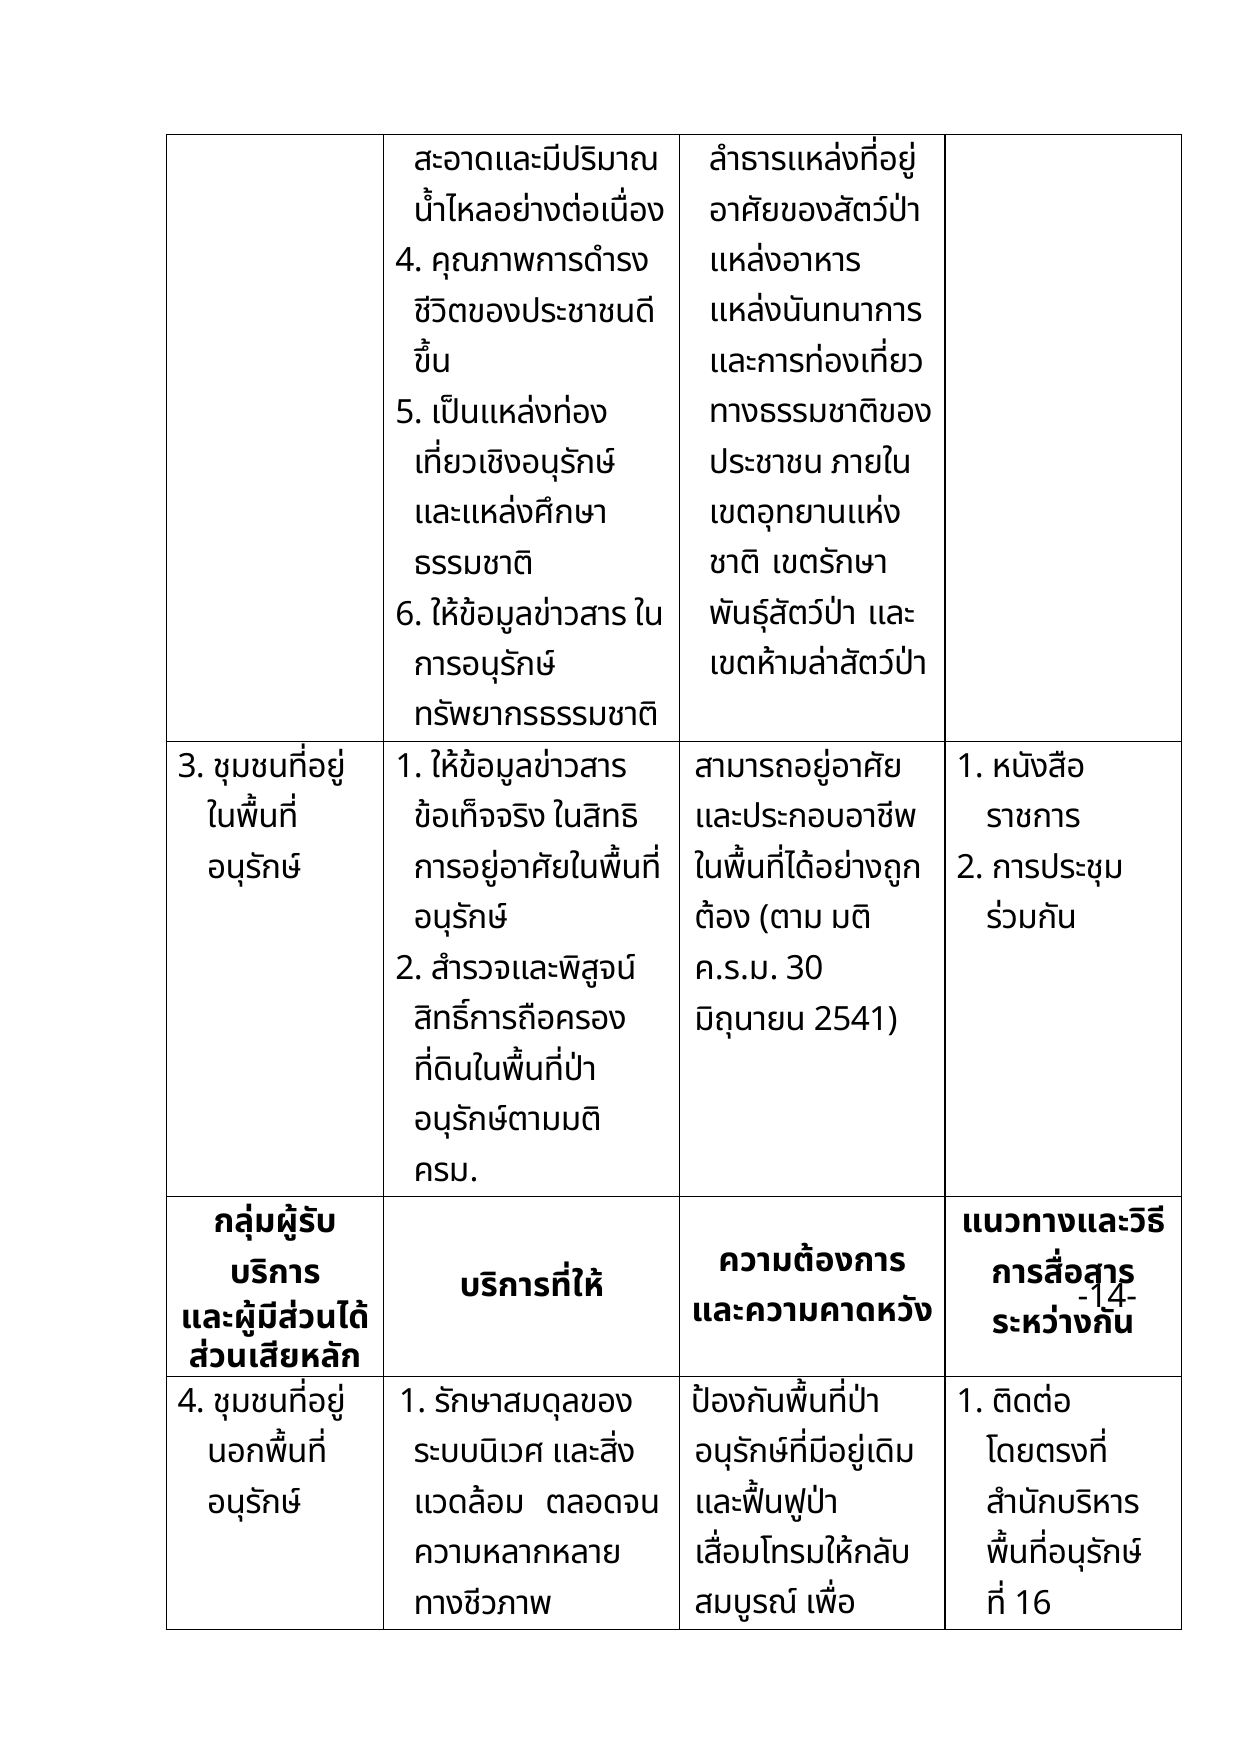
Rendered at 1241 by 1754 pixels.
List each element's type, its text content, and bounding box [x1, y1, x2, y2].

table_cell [680, 135, 944, 741]
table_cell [384, 135, 679, 741]
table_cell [946, 135, 1181, 741]
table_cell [946, 1377, 1181, 1629]
table_cell กลุ่มผู้รับบริการ และผู้มีส่วนได้ ส่วนเสียหลัก [167, 1197, 383, 1376]
table_cell ความต้องการ และความคาดหวัง [680, 1197, 944, 1376]
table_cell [384, 1377, 679, 1629]
table_cell สามารถอยู่อาศัยและประกอบอาชีพ ในพื้นที่ได้อย่างถูกต้อง (ตาม มติ ค.ร.ม. 30 มิถุนายน 2541) [680, 742, 944, 1196]
table_cell 1. หนังสือราชการ 2. การประชุมร่วมกัน [946, 742, 1181, 1196]
table_cell แนวทางและวิธีการสื่อสารระหว่างกัน [946, 1197, 1181, 1376]
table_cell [167, 1377, 383, 1629]
table_cell 1. ให้ข้อมูลข่าวสาร ข้อเท็จจริง ในสิทธิการอยู่อาศัยในพื้นที่อนุรักษ์ 2. สำรวจและพิสูจน์สิทธิ์การถือครองที่ดินในพื้นที่ป่าอนุรักษ์ตามมติ ครม. [384, 742, 679, 1196]
table_cell บริการที่ให้ [384, 1197, 679, 1376]
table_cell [167, 135, 383, 741]
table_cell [680, 1377, 944, 1629]
table_cell 3. ชุมชนที่อยู่ในพื้นที่อนุรักษ์ [167, 742, 383, 1196]
